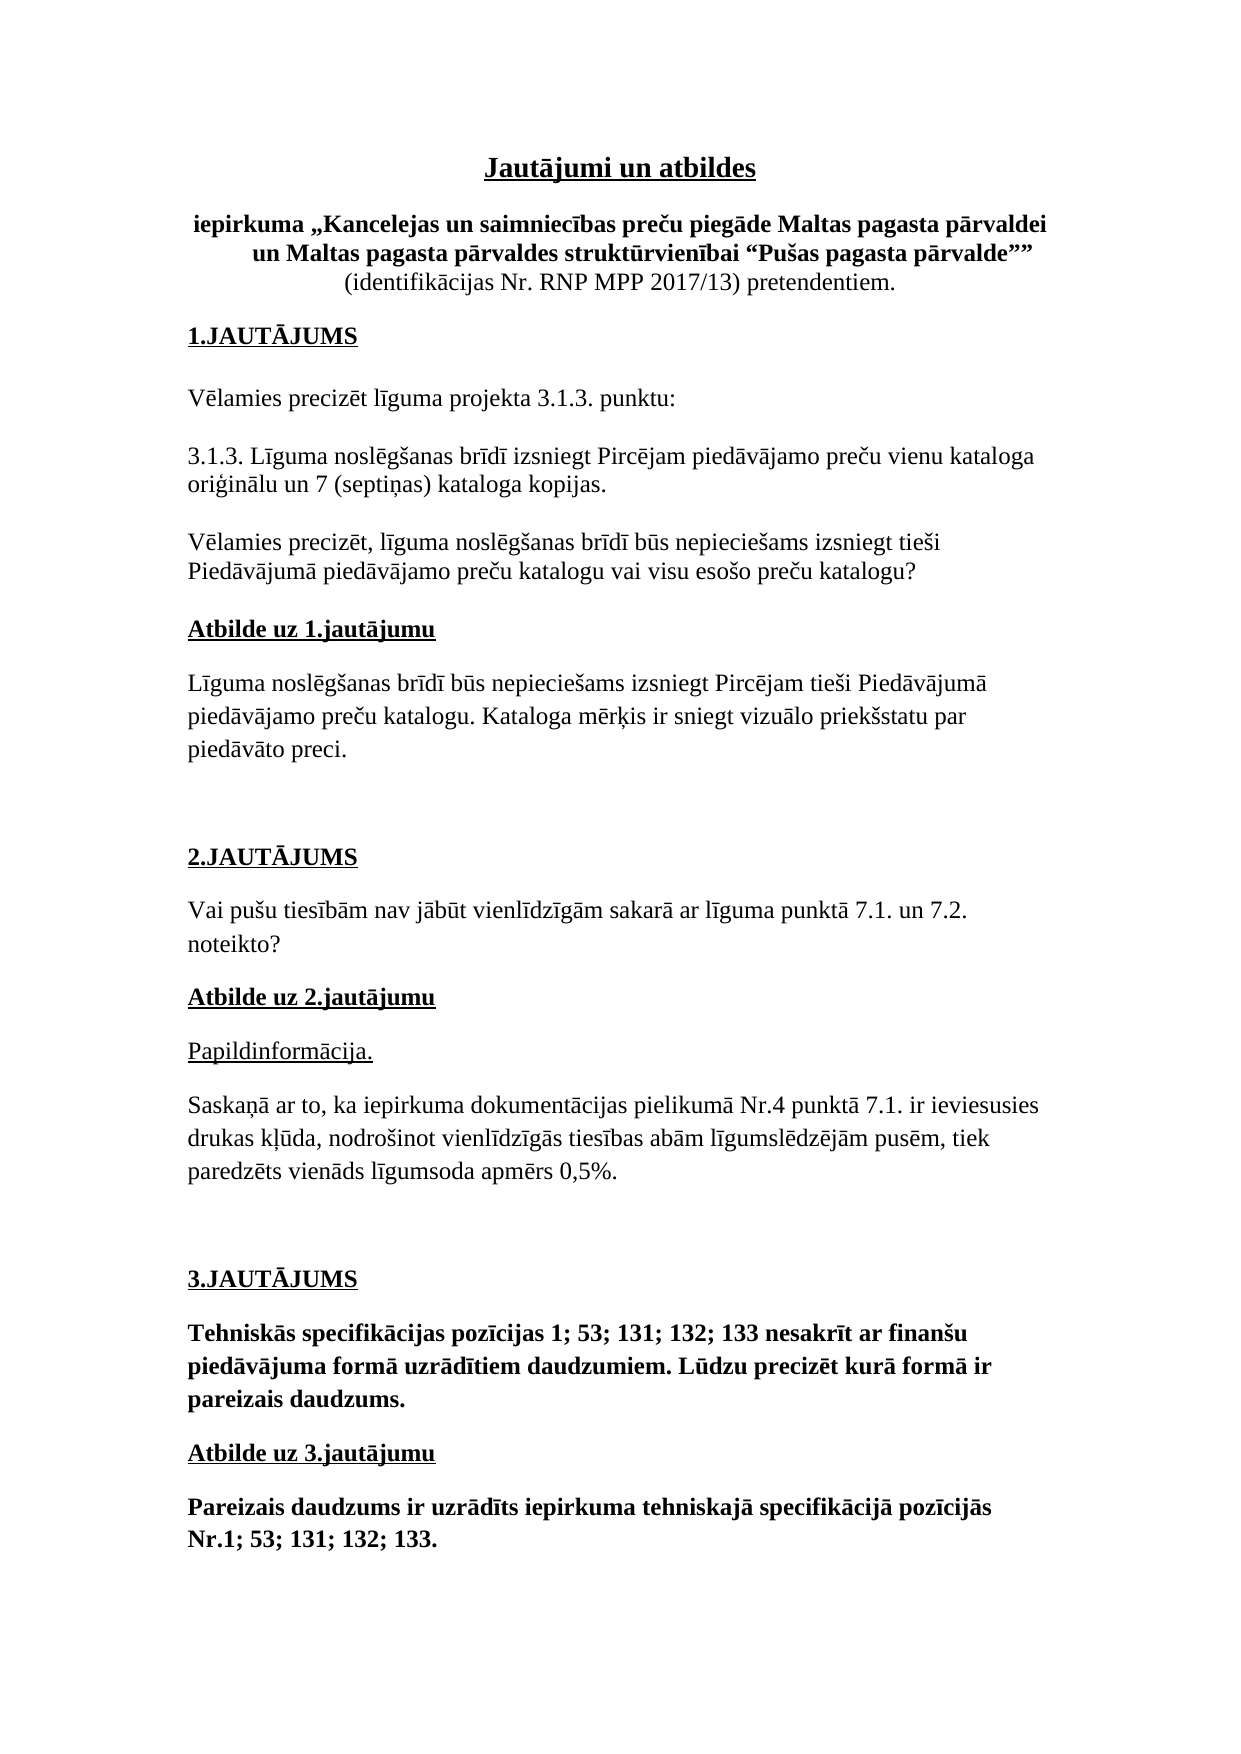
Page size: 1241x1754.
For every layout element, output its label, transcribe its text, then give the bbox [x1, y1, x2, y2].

text 1.JAUTĀJUMS [187, 321, 1053, 349]
text Atbilde uz 3.jautājumu [187, 1438, 1053, 1466]
list iepirkuma „Kancelejas un saimniecības preču piegāde Maltas pagasta pārvaldei un Maltas pagasta pārvaldes struktūrvienībai “Pušas pagasta pārvalde”” [187, 209, 1053, 267]
text Tehniskās specifikācijas pozīcijas 1; 53; 131; 132; 133 nesakrīt ar finanšu piedāvājuma formā uzrādītiem daudzumiem. Lūdzu precizēt kurā formā ir pareizais daudzums. [187, 1318, 1053, 1413]
text Līguma noslēgšanas brīdī būs nepieciešams izsniegt Pircējam tieši Piedāvājumā piedāvājamo preču katalogu. Kataloga mērķis ir sniegt vizuālo priekšstatu par piedāvāto preci. [187, 668, 1053, 763]
text 3.JAUTĀJUMS [187, 1264, 1053, 1293]
text Jautājumi un atbildes [187, 150, 1053, 183]
text Atbilde uz 2.jautājumu [187, 982, 1053, 1011]
text Pareizais daudzums ir uzrādīts iepirkuma tehniskajā specifikācijā pozīcijās Nr.1; 53; 131; 132; 133. [187, 1492, 1053, 1553]
text Papildinformācija. [187, 1036, 1053, 1065]
text Atbilde uz 1.jautājumu [187, 614, 1053, 643]
text 3.1.3. Līguma noslēgšanas brīdī izsniegt Pircējam piedāvājamo preču vienu kataloga oriģinālu un 7 (septiņas) kataloga kopijas. [187, 441, 1053, 498]
text Vai pušu tiesībām nav jābūt vienlīdzīgām sakarā ar līguma punktā 7.1. un 7.2. noteikto? [187, 896, 1053, 957]
text Vēlamies precizēt līguma projekta 3.1.3. punktu: [187, 383, 1053, 412]
text 2.JAUTĀJUMS [187, 842, 1053, 871]
text Vēlamies precizēt, līguma noslēgšanas brīdī būs nepieciešams izsniegt tieši Piedāvājumā piedāvājamo preču katalogu vai visu esošo preču katalogu? [187, 527, 1053, 585]
text (identifikācijas Nr. RNP MPP 2017/13) pretendentiem. [187, 267, 1053, 296]
text Saskaņā ar to, ka iepirkuma dokumentācijas pielikumā Nr.4 punktā 7.1. ir ieviesusies drukas kļūda, nodrošinot vienlīdzīgās tiesības abām līgumslēdzējām pusēm, tiek paredzēts vienāds līgumsoda apmērs 0,5%. [187, 1090, 1053, 1185]
